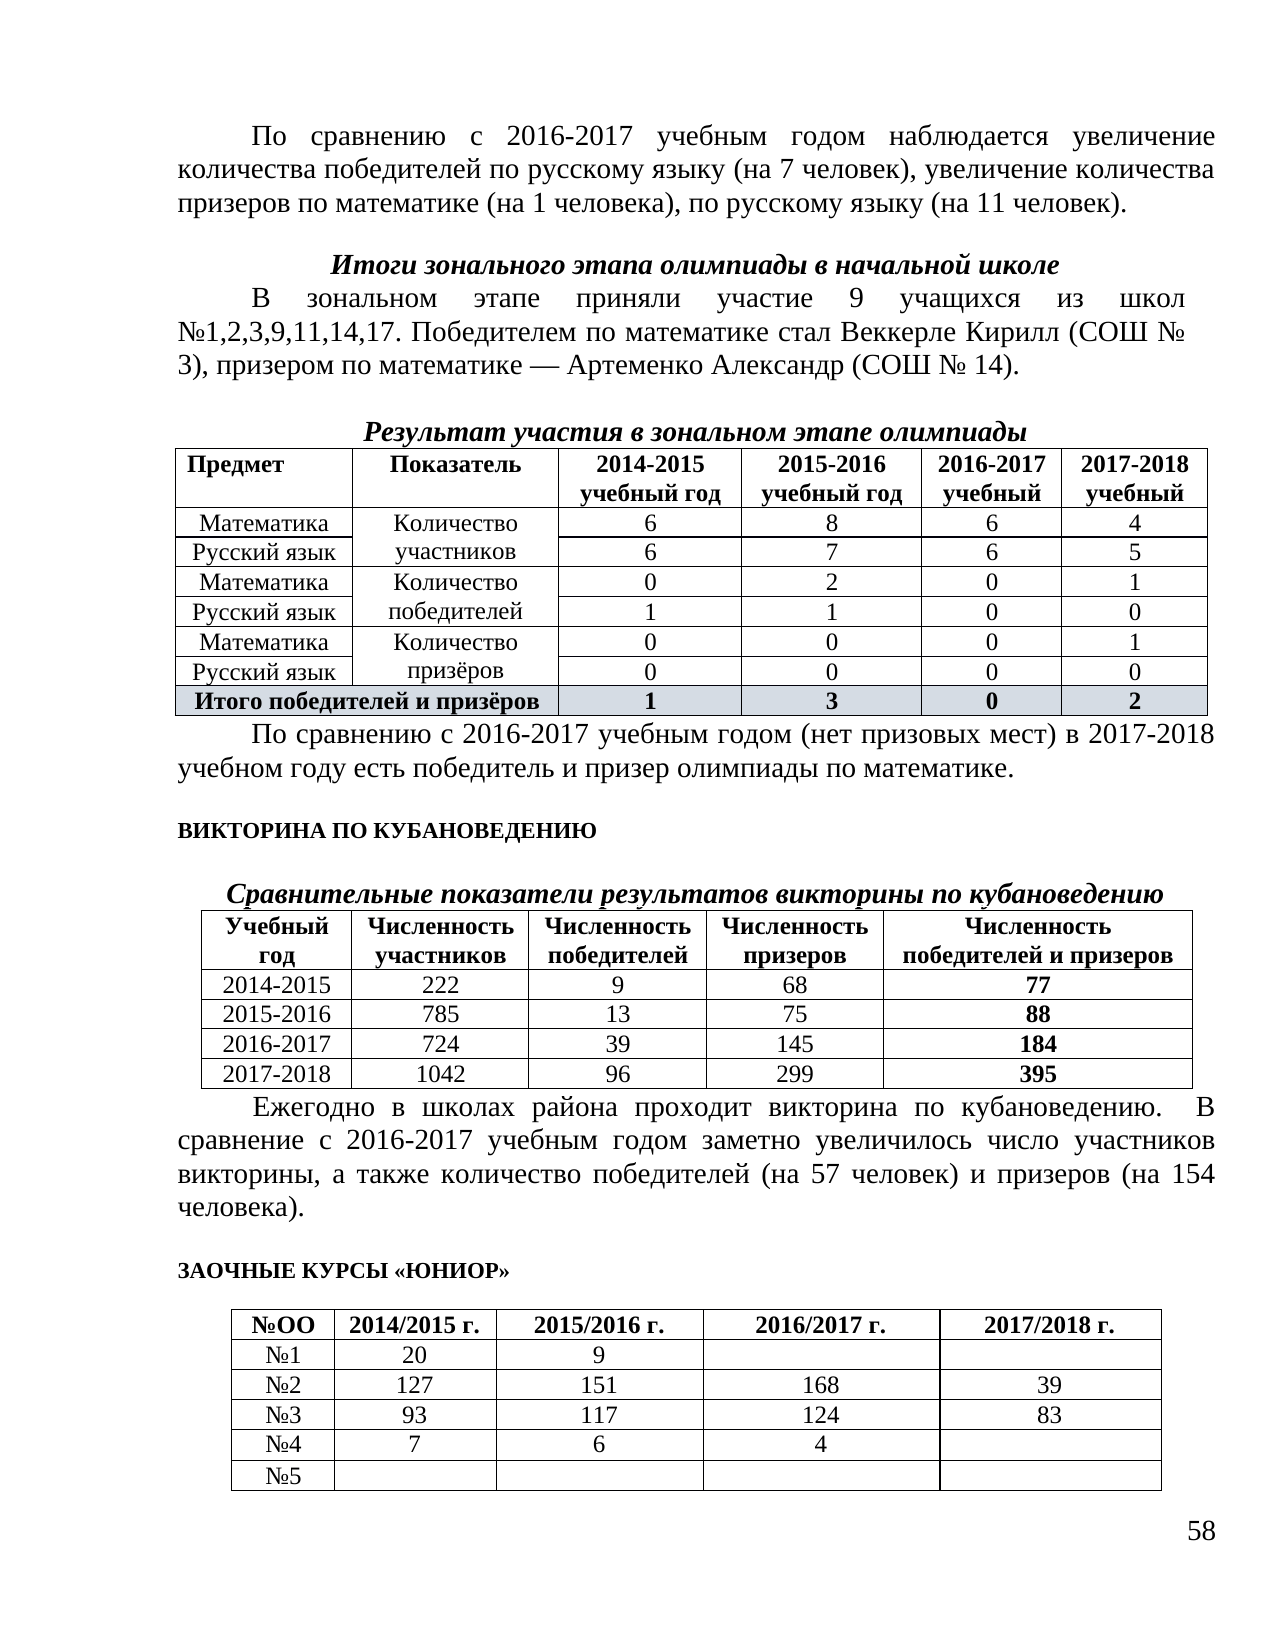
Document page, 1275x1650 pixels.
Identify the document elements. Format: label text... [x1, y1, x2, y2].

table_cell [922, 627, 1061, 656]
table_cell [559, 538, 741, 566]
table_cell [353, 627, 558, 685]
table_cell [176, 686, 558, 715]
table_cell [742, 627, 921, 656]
text В зональном этапе приняли участие 9 учащихся из школ №1,2,3,9,11,14,17. Победителем по математике стал Веккерле Кирилл (СОШ № 3), призером по математике — Артеменко Александр (СОШ № 14). [177, 280, 1186, 381]
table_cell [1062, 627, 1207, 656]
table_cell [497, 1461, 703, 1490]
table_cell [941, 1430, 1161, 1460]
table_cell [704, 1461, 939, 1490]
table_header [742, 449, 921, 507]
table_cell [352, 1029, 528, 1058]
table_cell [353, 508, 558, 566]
text ВИКТОРИНА ПО КУБАНОВЕДЕНИЮ [177, 817, 1216, 843]
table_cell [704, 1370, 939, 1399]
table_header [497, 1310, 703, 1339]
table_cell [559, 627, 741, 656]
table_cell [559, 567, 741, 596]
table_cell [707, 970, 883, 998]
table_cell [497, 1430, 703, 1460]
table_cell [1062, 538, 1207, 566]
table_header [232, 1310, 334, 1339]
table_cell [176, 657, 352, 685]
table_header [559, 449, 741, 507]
text Результат участия в зональном этапе олимпиады [177, 414, 1216, 448]
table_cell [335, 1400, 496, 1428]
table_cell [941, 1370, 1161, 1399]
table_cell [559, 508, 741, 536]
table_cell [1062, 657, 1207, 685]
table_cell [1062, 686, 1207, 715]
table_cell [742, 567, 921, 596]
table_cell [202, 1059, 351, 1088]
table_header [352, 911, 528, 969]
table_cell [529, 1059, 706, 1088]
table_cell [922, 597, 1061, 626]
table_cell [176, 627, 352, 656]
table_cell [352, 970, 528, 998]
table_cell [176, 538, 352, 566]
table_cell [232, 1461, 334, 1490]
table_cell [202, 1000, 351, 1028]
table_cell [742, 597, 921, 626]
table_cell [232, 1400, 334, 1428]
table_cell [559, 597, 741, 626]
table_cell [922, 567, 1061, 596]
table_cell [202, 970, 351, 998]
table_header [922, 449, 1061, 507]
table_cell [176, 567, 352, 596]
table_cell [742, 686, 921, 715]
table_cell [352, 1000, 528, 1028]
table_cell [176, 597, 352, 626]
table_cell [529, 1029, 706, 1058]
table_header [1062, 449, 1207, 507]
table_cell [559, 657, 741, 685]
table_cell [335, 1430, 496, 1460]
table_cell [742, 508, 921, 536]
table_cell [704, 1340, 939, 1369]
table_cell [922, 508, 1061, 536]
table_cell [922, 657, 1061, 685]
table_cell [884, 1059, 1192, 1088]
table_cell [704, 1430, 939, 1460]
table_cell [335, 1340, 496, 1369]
text По сравнению с 2016-2017 учебным годом (нет призовых мест) в 2017-2018 учебном году есть победитель и призер олимпиады по математике. [177, 716, 1216, 783]
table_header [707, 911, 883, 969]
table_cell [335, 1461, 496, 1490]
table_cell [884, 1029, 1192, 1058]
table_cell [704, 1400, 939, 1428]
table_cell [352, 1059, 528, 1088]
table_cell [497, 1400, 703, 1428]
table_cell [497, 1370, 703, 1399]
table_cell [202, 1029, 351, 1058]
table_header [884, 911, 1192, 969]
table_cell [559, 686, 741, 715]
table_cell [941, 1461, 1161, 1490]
text Сравнительные показатели результатов викторины по кубановедению [177, 877, 1216, 910]
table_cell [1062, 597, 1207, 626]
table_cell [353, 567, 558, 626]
text Итоги зонального этапа олимпиады в начальной школе [177, 247, 1216, 280]
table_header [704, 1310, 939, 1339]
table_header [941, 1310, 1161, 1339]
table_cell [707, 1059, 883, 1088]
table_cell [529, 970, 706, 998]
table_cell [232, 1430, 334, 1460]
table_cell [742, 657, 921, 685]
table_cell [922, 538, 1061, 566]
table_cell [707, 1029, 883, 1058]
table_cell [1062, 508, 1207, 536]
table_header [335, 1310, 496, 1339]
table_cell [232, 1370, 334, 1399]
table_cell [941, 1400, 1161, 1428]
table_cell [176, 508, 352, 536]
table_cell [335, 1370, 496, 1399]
text По сравнению с 2016-2017 учебным годом наблюдается увеличение количества победителей по русскому языку (на 7 человек), увеличение количества призеров по математике (на 1 человека), по русскому языку (на 11 человек). [177, 118, 1216, 219]
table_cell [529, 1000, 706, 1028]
text Ежегодно в школах района проходит викторина по кубановедению. В сравнение с 2016-2017 учебным годом заметно увеличилось число участников викторины, а также количество победителей (на 57 человек) и призеров (на 154 человека). [177, 1089, 1216, 1223]
text ЗАОЧНЫЕ КУРСЫ «ЮНИОР» [177, 1257, 1186, 1283]
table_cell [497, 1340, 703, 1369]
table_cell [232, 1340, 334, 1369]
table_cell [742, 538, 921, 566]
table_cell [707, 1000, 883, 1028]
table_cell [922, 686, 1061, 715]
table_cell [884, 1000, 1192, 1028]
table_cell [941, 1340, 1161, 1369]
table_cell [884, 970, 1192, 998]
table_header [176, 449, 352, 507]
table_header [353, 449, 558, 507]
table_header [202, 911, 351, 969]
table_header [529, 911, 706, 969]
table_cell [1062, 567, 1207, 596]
